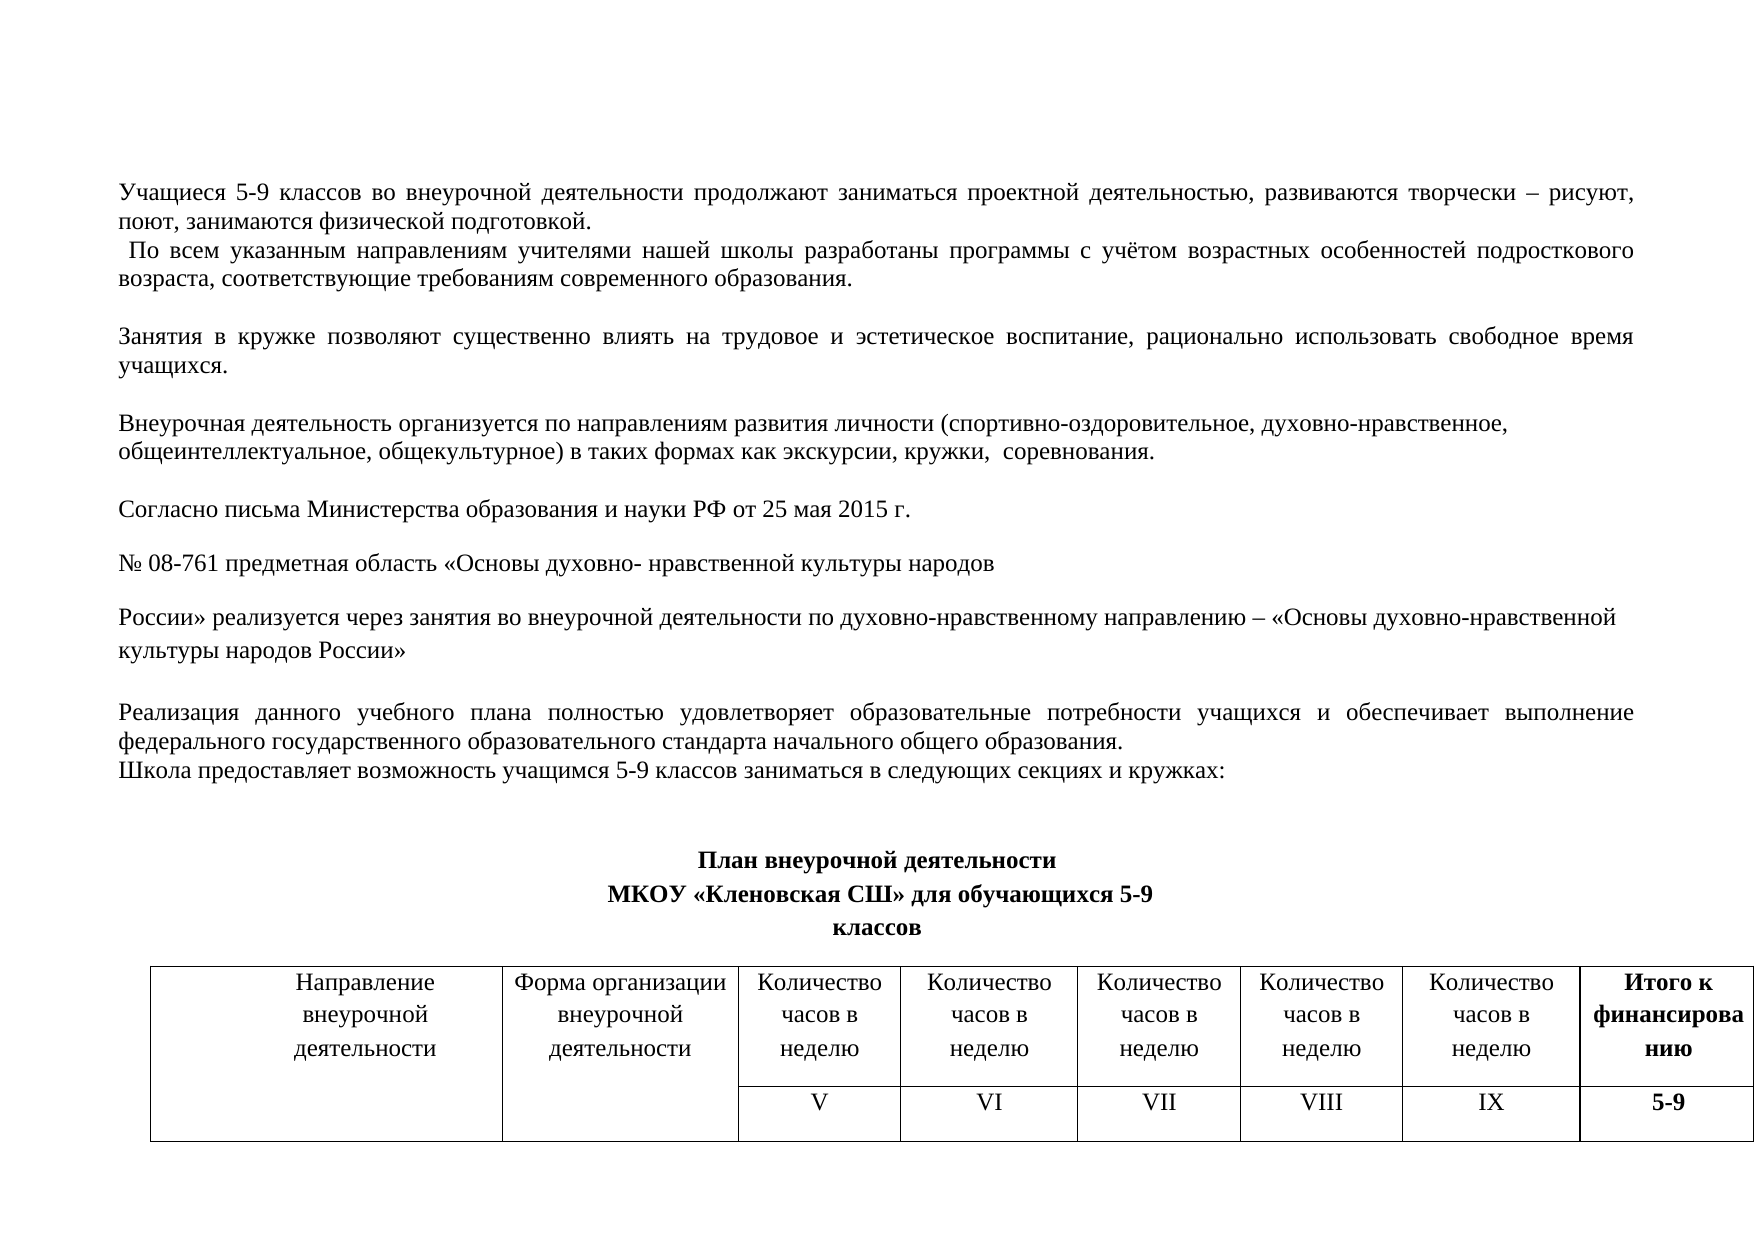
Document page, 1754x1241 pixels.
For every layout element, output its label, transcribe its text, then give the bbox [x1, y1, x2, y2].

table_header Итого к финансированию [1581, 967, 1753, 1086]
table_cell VII [1078, 1087, 1240, 1141]
table_header Количество часов в неделю [1241, 967, 1402, 1086]
text классов [118, 912, 1636, 940]
table_header Количество часов в неделю [901, 967, 1077, 1086]
text По всем указанным направлениям учителями нашей школы разработаны программы с учётом возрастных особенностей подросткового возраста, соответствующие требованиям современного образования. [118, 235, 1636, 292]
text Внеурочная деятельность организуется по направлениям развития личности (спортивно-оздоровительное, духовно-нравственное, общеинтеллектуальное, общекультурное) в таких формах как экскурсии, кружки, соревнования. [118, 408, 1636, 465]
text № 08-761 предметная область «Основы духовно- нравственной культуры народов [118, 548, 1636, 577]
text Школа предоставляет возможность учащимся 5-9 классов заниматься в следующих секциях и кружках: [118, 755, 1636, 783]
table_cell 5-9 [1581, 1087, 1753, 1141]
table_header Количество часов в неделю [739, 967, 900, 1086]
text Учащиеся 5-9 классов во внеурочной деятельности продолжают заниматься проектной деятельностью, развиваются творчески – рисуют, поют, занимаются физической подготовкой. [118, 177, 1636, 235]
table_header Форма организации внеурочной деятельности [503, 967, 738, 1141]
text России» реализуется через занятия во внеурочной деятельности по духовно-нравственному направлению – «Основы духовно-нравственной культуры народов России» [118, 602, 1636, 664]
table_cell VIII [1241, 1087, 1402, 1141]
table_cell IX [1403, 1087, 1579, 1141]
text Согласно письма Министерства образования и науки РФ от 25 мая 2015 г. [118, 494, 1636, 523]
table_header Количество часов в неделю [1078, 967, 1240, 1086]
table_cell V [739, 1087, 900, 1141]
text Реализация данного учебного плана полностью удовлетворяет образовательные потребности учащихся и обеспечивает выполнение федерального государственного образовательного стандарта начального общего образования. [118, 697, 1636, 755]
text МКОУ «Кленовская СШ» для обучающихся 5-9 [118, 879, 1636, 907]
table_header Направление внеурочной деятельности [151, 967, 502, 1141]
text План внеурочной деятельности [118, 846, 1636, 874]
table_cell VI [901, 1087, 1077, 1141]
table_header Количество часов в неделю [1403, 967, 1579, 1086]
text Занятия в кружке позволяют существенно влиять на трудовое и эстетическое воспитание, рационально использовать свободное время учащихся. [118, 321, 1636, 378]
